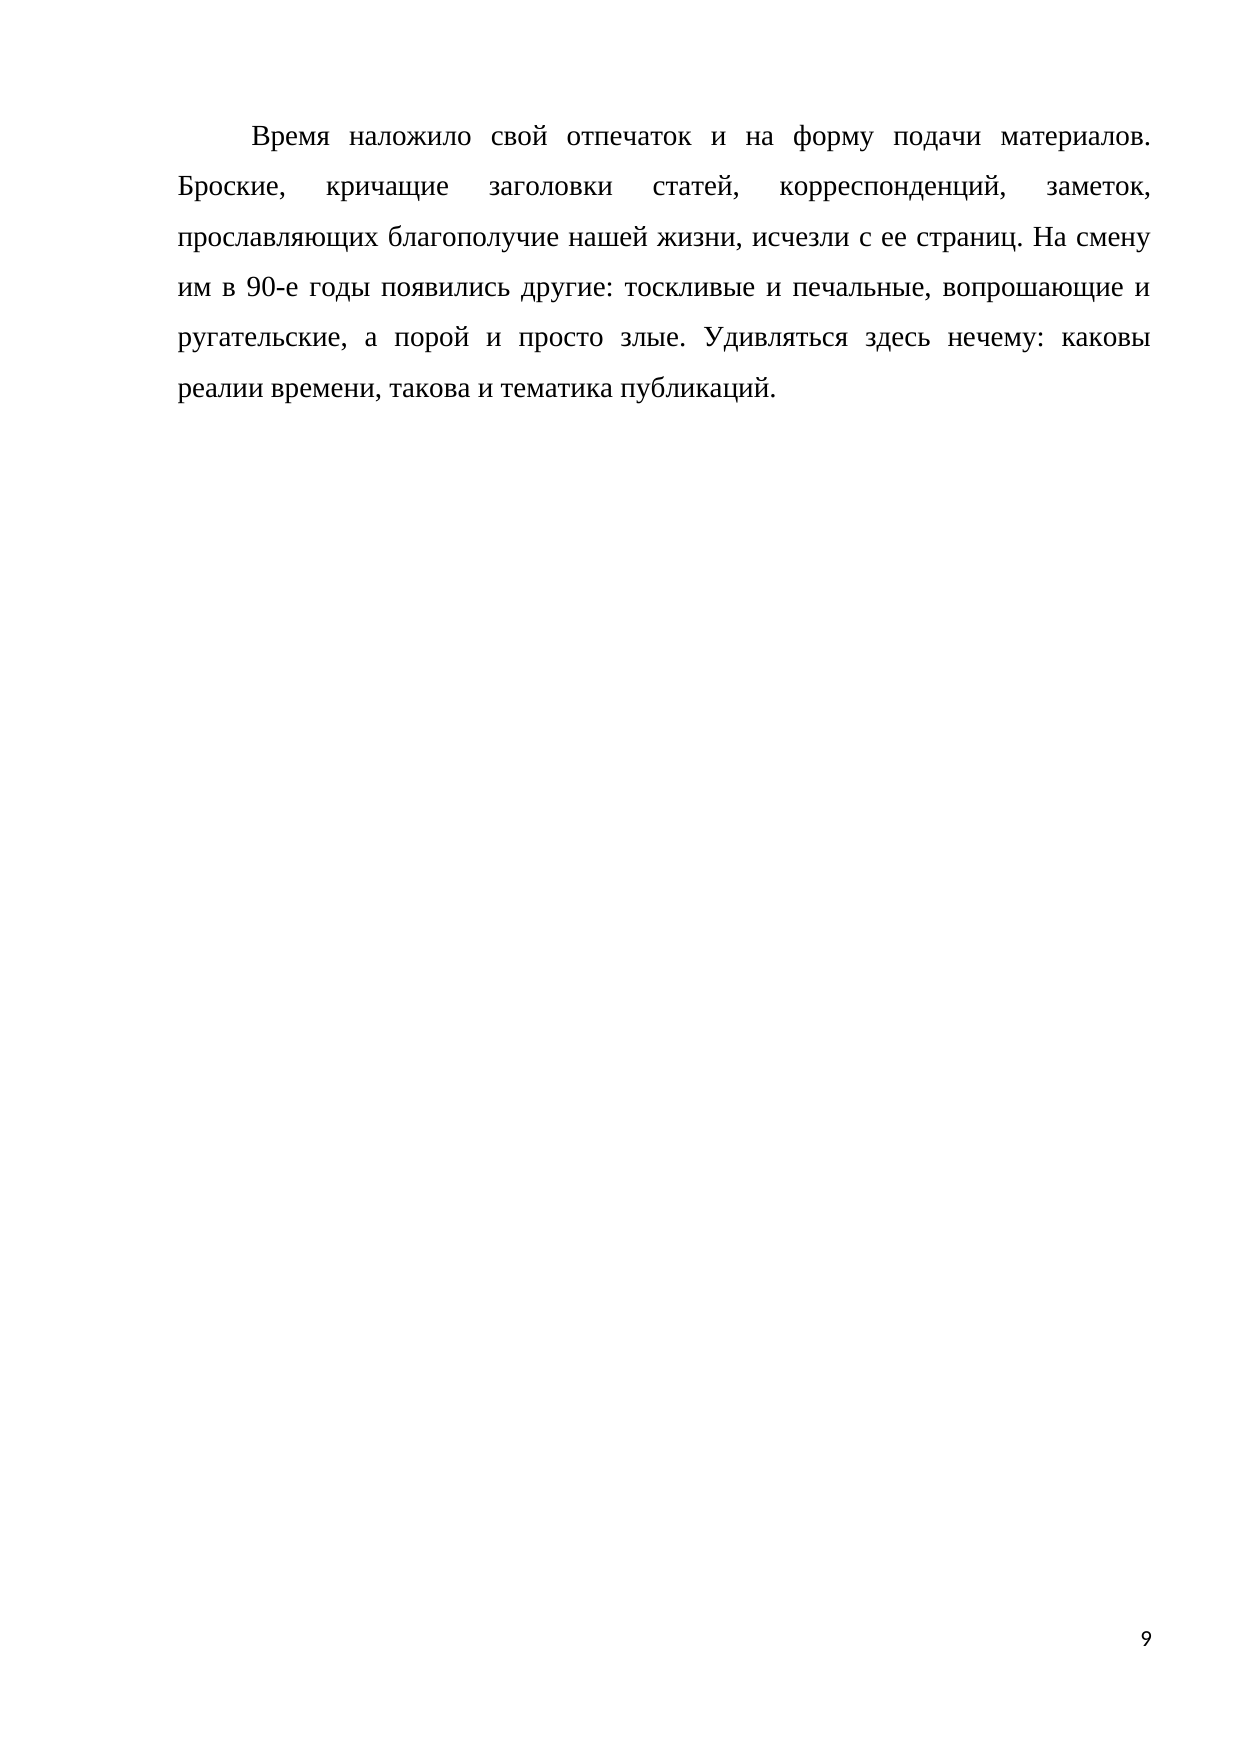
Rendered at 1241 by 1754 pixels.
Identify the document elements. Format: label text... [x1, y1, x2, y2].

text Время наложило свой отпечаток и на форму подачи материалов. Броские, кричащие заголовки статей, корреспонденций, заметок, прославляющих благополучие нашей жизни, исчезли с ее страниц. На смену им в 90-е годы появились другие: тоскливые и печальные, вопрошающие и ругательские, а порой и просто злые. Удивляться здесь нечему: каковы реалии времени, такова и тематика публикаций. [177, 118, 1152, 403]
